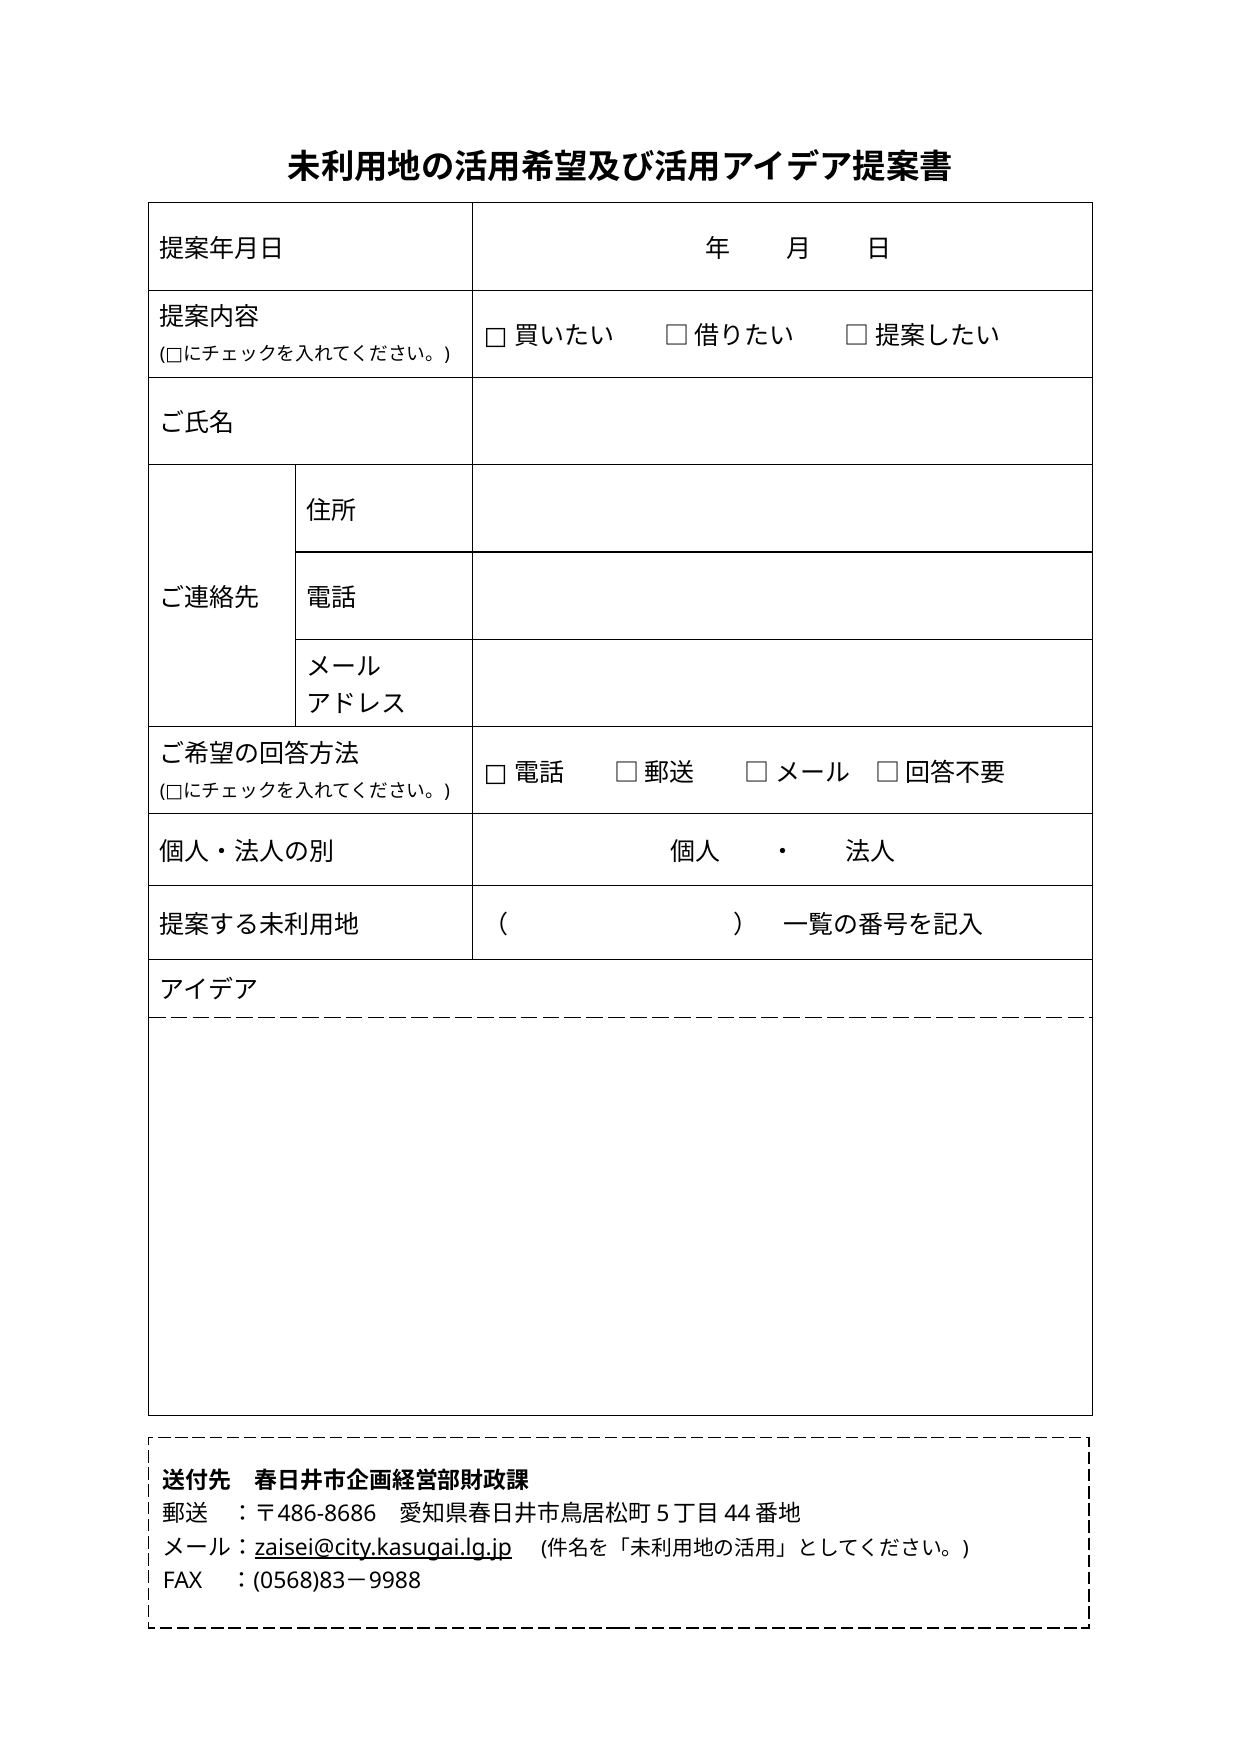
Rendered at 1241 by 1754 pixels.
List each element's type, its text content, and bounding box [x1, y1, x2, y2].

table_cell ご氏名 [149, 378, 472, 464]
table_cell 提案内容 (□にチェックを入れてください。) [149, 291, 472, 377]
table_header 年 月 日 [473, 203, 1092, 289]
table_cell 個人 ・ 法人 [473, 814, 1092, 885]
table_cell [473, 640, 1092, 726]
table_cell 電話 [296, 553, 472, 639]
table_cell ご希望の回答方法 (□にチェックを入れてください。) [149, 727, 472, 813]
table_cell [149, 1017, 1092, 1415]
table_cell □ 電話 □ 郵送 □ メール □ 回答不要 [473, 727, 1092, 813]
table_cell [473, 465, 1092, 551]
table_cell 個人・法人の別 [149, 814, 472, 885]
table_cell アイデア [149, 960, 1092, 1017]
text 未利用地の活用希望及び活用アイデア提案書 [148, 127, 1092, 202]
table_cell 提案する未利用地 [149, 886, 472, 959]
table_cell メール アドレス [296, 640, 472, 726]
table_cell 住所 [296, 465, 472, 551]
table_cell ご連絡先 [149, 465, 295, 726]
table_header 提案年月日 [149, 203, 472, 289]
table_cell □ 買いたい □ 借りたい □ 提案したい [473, 291, 1092, 377]
table_cell （ ） 一覧の番号を記入 [473, 886, 1092, 959]
table_cell [473, 378, 1092, 464]
table_cell [473, 553, 1092, 639]
